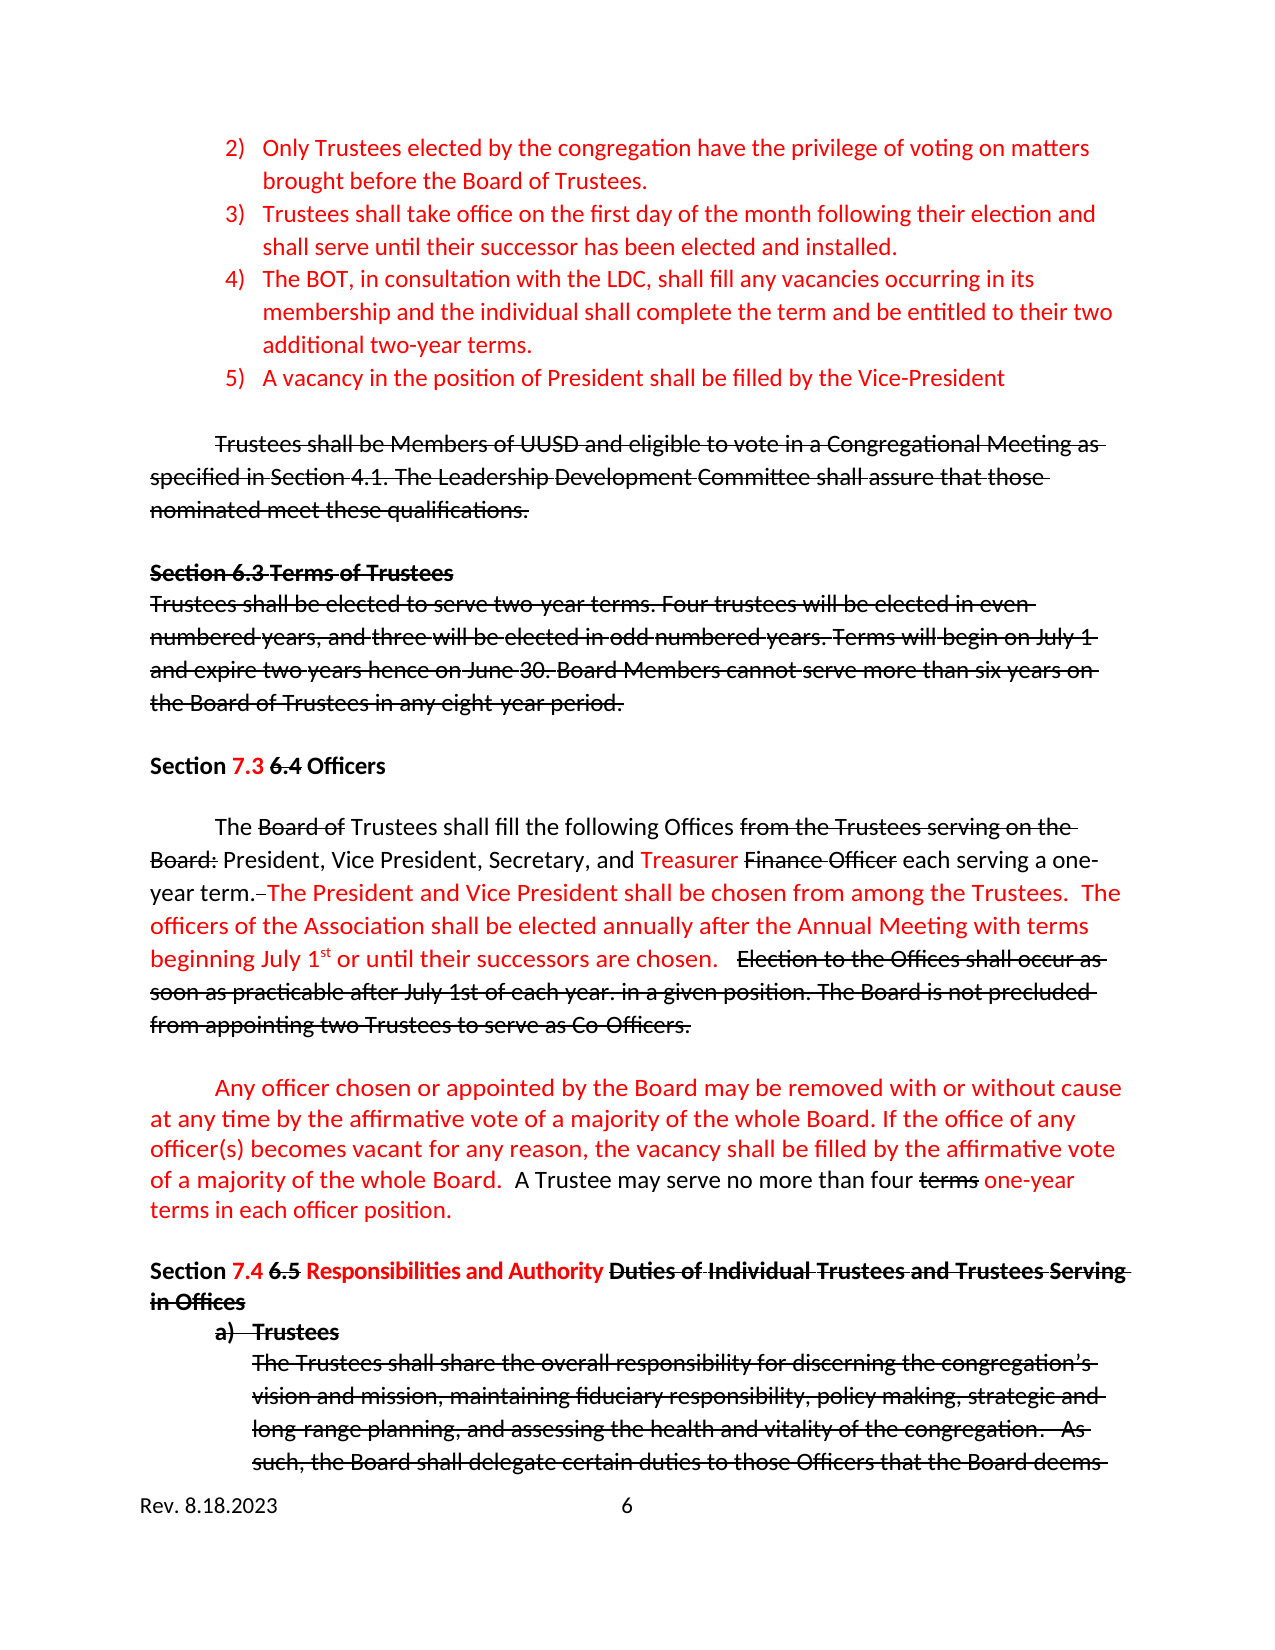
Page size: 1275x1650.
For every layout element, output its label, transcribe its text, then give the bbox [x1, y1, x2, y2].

text The Board of Trustees shall fill the following Offices from the Trustees serving on the Board: President, Vice President, Secretary, and Treasurer Finance Officer each serving a one-year term. The President and Vice President shall be chosen from among the Trustees. The officers of the Association shall be elected annually after the Annual Meeting with terms beginning July 1st or until their successors are chosen. Election to the Offices shall occur as soon as practicable after July 1st of each year. in a given position. The Board is not precluded from appointing two Trustees to serve as Co-Officers. [150, 811, 1126, 1039]
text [252, 1347, 1129, 1476]
subtitle Any officer chosen or appointed by the Board may be removed with or without cause at any time by the affirmative vote of a majority of the whole Board. If the office of any officer(s) becomes vacant for any reason, the vacancy shall be filled by the affirmative vote of a majority of the whole Board. A Trustee may serve no more than four terms one-year terms in each officer position. [150, 1072, 1136, 1225]
list The BOT, in consultation with the LDC, shall fill any vacancies occurring in its membership and the individual shall complete the term and be entitled to their two additional two-year terms. [225, 264, 1119, 360]
list Only Trustees elected by the congregation have the privilege of voting on matters brought before the Board of Trustees. [225, 132, 1119, 195]
subtitle Section 7.4 6.5 Responsibilities and Authority Duties of Individual Trustees and Trustees Serving in Offices [150, 1255, 1136, 1316]
list Trustees shall take office on the first day of the month following their election and shall serve until their successor has been elected and installed. [225, 198, 1119, 261]
text Trustees shall be elected to serve two-year terms. Four trustees will be elected in even numbered years, and three will be elected in odd numbered years. Terms will begin on July 1 and expire two years hence on June 30. Board Members cannot serve more than six years on the Board of Trustees in any eight-year period. [150, 588, 1119, 717]
list Trustees [214, 1316, 1136, 1347]
subtitle Section 6.3 Terms of Trustees [150, 557, 1136, 588]
list A vacancy in the position of President shall be filled by the Vice-President [225, 362, 1119, 393]
subtitle Section 7.3 6.4 Officers [150, 750, 1136, 781]
text Trustees shall be Members of UUSD and eligible to vote in a Congregational Meeting as specified in Section 4.1. The Leadership Development Committee shall assure that those nominated meet these qualifications. [150, 428, 1119, 524]
